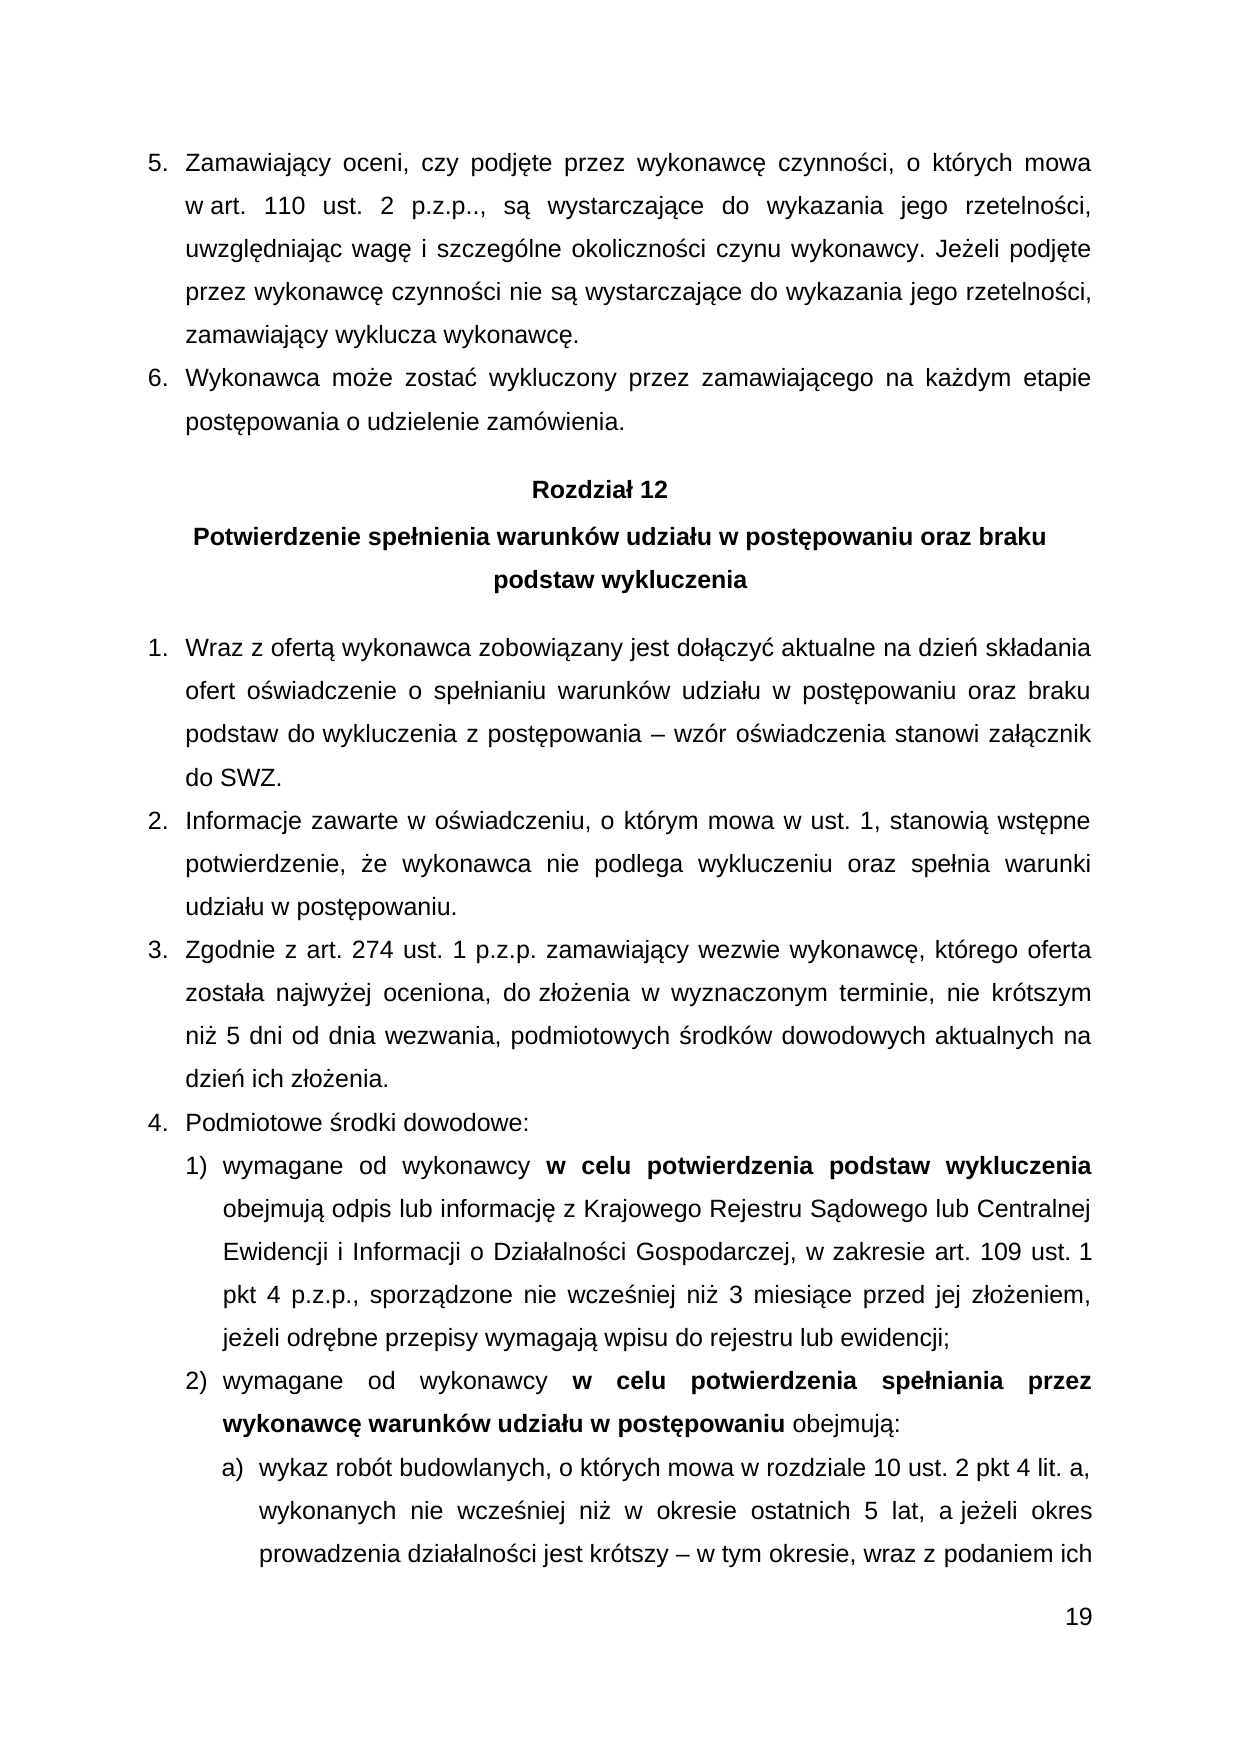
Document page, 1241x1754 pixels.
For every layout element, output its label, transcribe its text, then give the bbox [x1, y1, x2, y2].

list wymagane od wykonawcy w celu potwierdzenia spełniania przez wykonawcę warunków udziału w postępowaniu obejmują: [185, 1366, 1092, 1438]
list Informacje zawarte w oświadczeniu, o którym mowa w ust. 1, stanowią wstępne potwierdzenie, że wykonawca nie podlega wykluczeniu oraz spełnia warunki udziału w postępowaniu. [148, 806, 1092, 921]
subtitle Potwierdzenie spełnienia warunków udziału w postępowaniu oraz braku podstaw wykluczenia [148, 522, 1092, 594]
list wymagane od wykonawcy w celu potwierdzenia podstaw wykluczenia obejmują odpis lub informację z Krajowego Rejestru Sądowego lub Centralnej Ewidencji i Informacji o Działalności Gospodarczej, w zakresie art. 109 ust. 1 pkt 4 p.z.p., sporządzone nie wcześniej niż 3 miesiące przed jej złożeniem, jeżeli odrębne przepisy wymagają wpisu do rejestru lub ewidencji; [185, 1151, 1092, 1352]
list Zgodnie z art. 274 ust. 1 p.z.p. zamawiający wezwie wykonawcę, którego oferta została najwyżej oceniona, do złożenia w wyznaczonym terminie, nie krótszym niż 5 dni od dnia wezwania, podmiotowych środków dowodowych aktualnych na dzień ich złożenia. [148, 935, 1092, 1093]
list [221, 1452, 1092, 1567]
list Wraz z ofertą wykonawca zobowiązany jest dołączyć aktualne na dzień składania ofert oświadczenie o spełnianiu warunków udziału w postępowaniu oraz braku podstaw do wykluczenia z postępowania – wzór oświadczenia stanowi załącznik do SWZ. [148, 633, 1092, 791]
list Zamawiający oceni, czy podjęte przez wykonawcę czynności, o których mowa w art. 110 ust. 2 p.z.p.., są wystarczające do wykazania jego rzetelności, uwzględniając wagę i szczególne okoliczności czynu wykonawcy. Jeżeli podjęte przez wykonawcę czynności nie są wystarczające do wykazania jego rzetelności, zamawiający wyklucza wykonawcę. [148, 148, 1092, 349]
list Wykonawca może zostać wykluczony przez zamawiającego na każdym etapie postępowania o udzielenie zamówienia. [148, 363, 1092, 435]
list Podmiotowe środki dowodowe: [148, 1107, 1092, 1136]
